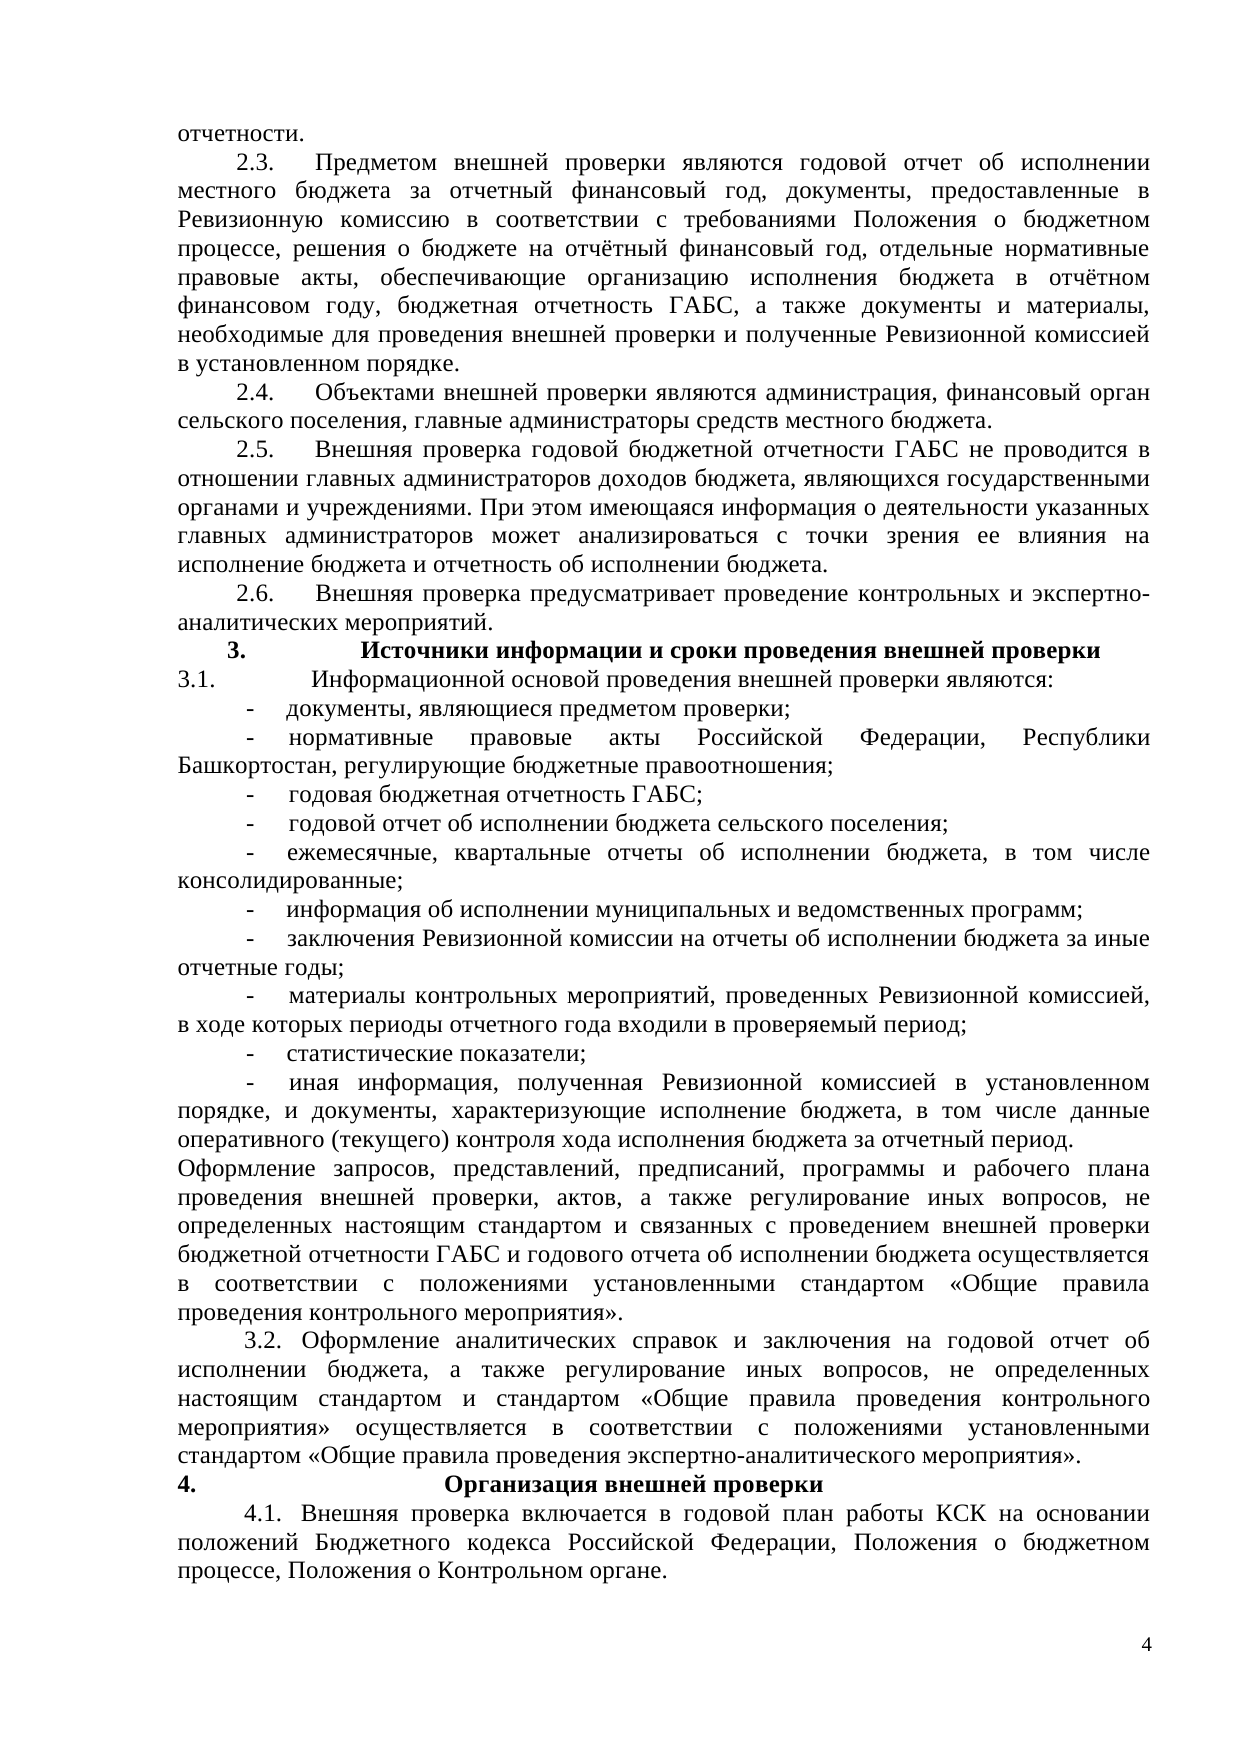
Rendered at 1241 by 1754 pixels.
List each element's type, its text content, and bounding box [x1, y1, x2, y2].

list годовой отчет об исполнении бюджета сельского поселения; [177, 808, 1152, 837]
list Источники информации и сроки проведения внешней проверки [177, 636, 1152, 664]
list Внешняя проверка годовой бюджетной отчетности ГАБС не проводится в отношении главных администраторов доходов бюджета, являющихся государственными органами и учреждениями. При этом имеющаяся информация о деятельности указанных главных администраторов может анализироваться с точки зрения ее влияния на исполнение бюджета и отчетность об исполнении бюджета. [177, 434, 1152, 578]
list нормативные правовые акты Российской Федерации, Республики Башкортостан, регулирующие бюджетные правоотношения; [177, 722, 1152, 779]
list заключения Ревизионной комиссии на отчеты об исполнении бюджета за иные отчетные годы; [177, 923, 1152, 981]
list Внешняя проверка предусматривает проведение контрольных и экспертно-аналитических мероприятий. [177, 578, 1152, 636]
list Оформление аналитических справок и заключения на годовой отчет об исполнении бюджета, а также регулирование иных вопросов, не определенных настоящим стандартом и стандартом «Общие правила проведения контрольного мероприятия» осуществляется в соответствии с положениями установленными стандартом «Общие правила проведения экспертно-аналитического мероприятия». [177, 1326, 1152, 1469]
list документы, являющиеся предметом проверки; [177, 693, 1152, 722]
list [177, 118, 1152, 147]
list Организация внешней проверки [177, 1469, 1152, 1498]
list Предметом внешней проверки являются годовой отчет об исполнении местного бюджета за отчетный финансовый год, документы, предоставленные в Ревизионную комиссию в соответствии с требованиями Положения о бюджетном процессе, решения о бюджете на отчётный финансовый год, отдельные нормативные правовые акты, обеспечивающие организацию исполнения бюджета в отчётном финансовом году, бюджетная отчетность ГАБС, а также документы и материалы, необходимые для проведения внешней проверки и полученные Ревизионной комиссией в установленном порядке. [177, 147, 1152, 377]
list информация об исполнении муниципальных и ведомственных программ; [177, 894, 1152, 923]
list Информационной основой проведения внешней проверки являются: [177, 664, 1152, 693]
list иная информация, полученная Ревизионной комиссией в установленном порядке, и документы, характеризующие исполнение бюджета, в том числе данные оперативного (текущего) контроля хода исполнения бюджета за отчетный период. [177, 1067, 1152, 1153]
list годовая бюджетная отчетность ГАБС; [177, 779, 1152, 808]
list Внешняя проверка включается в годовой план работы КСК на основании положений Бюджетного кодекса Российской Федерации, Положения о бюджетном процессе, Положения о Контрольном органе. [177, 1498, 1152, 1584]
text Оформление запросов, представлений, предписаний, программы и рабочего плана проведения внешней проверки, актов, а также регулирование иных вопросов, не определенных настоящим стандартом и связанных с проведением внешней проверки бюджетной отчетности ГАБС и годового отчета об исполнении бюджета осуществляется в соответствии с положениями установленными стандартом «Общие правила проведения контрольного мероприятия». [177, 1153, 1152, 1326]
list Объектами внешней проверки являются администрация, финансовый орган сельского поселения, главные администраторы средств местного бюджета. [177, 377, 1152, 434]
list ежемесячные, квартальные отчеты об исполнении бюджета, в том числе консолидированные; [177, 837, 1152, 894]
list материалы контрольных мероприятий, проведенных Ревизионной комиссией, в ходе которых периоды отчетного года входили в проверяемый период; [177, 981, 1152, 1038]
list статистические показатели; [177, 1038, 1152, 1067]
